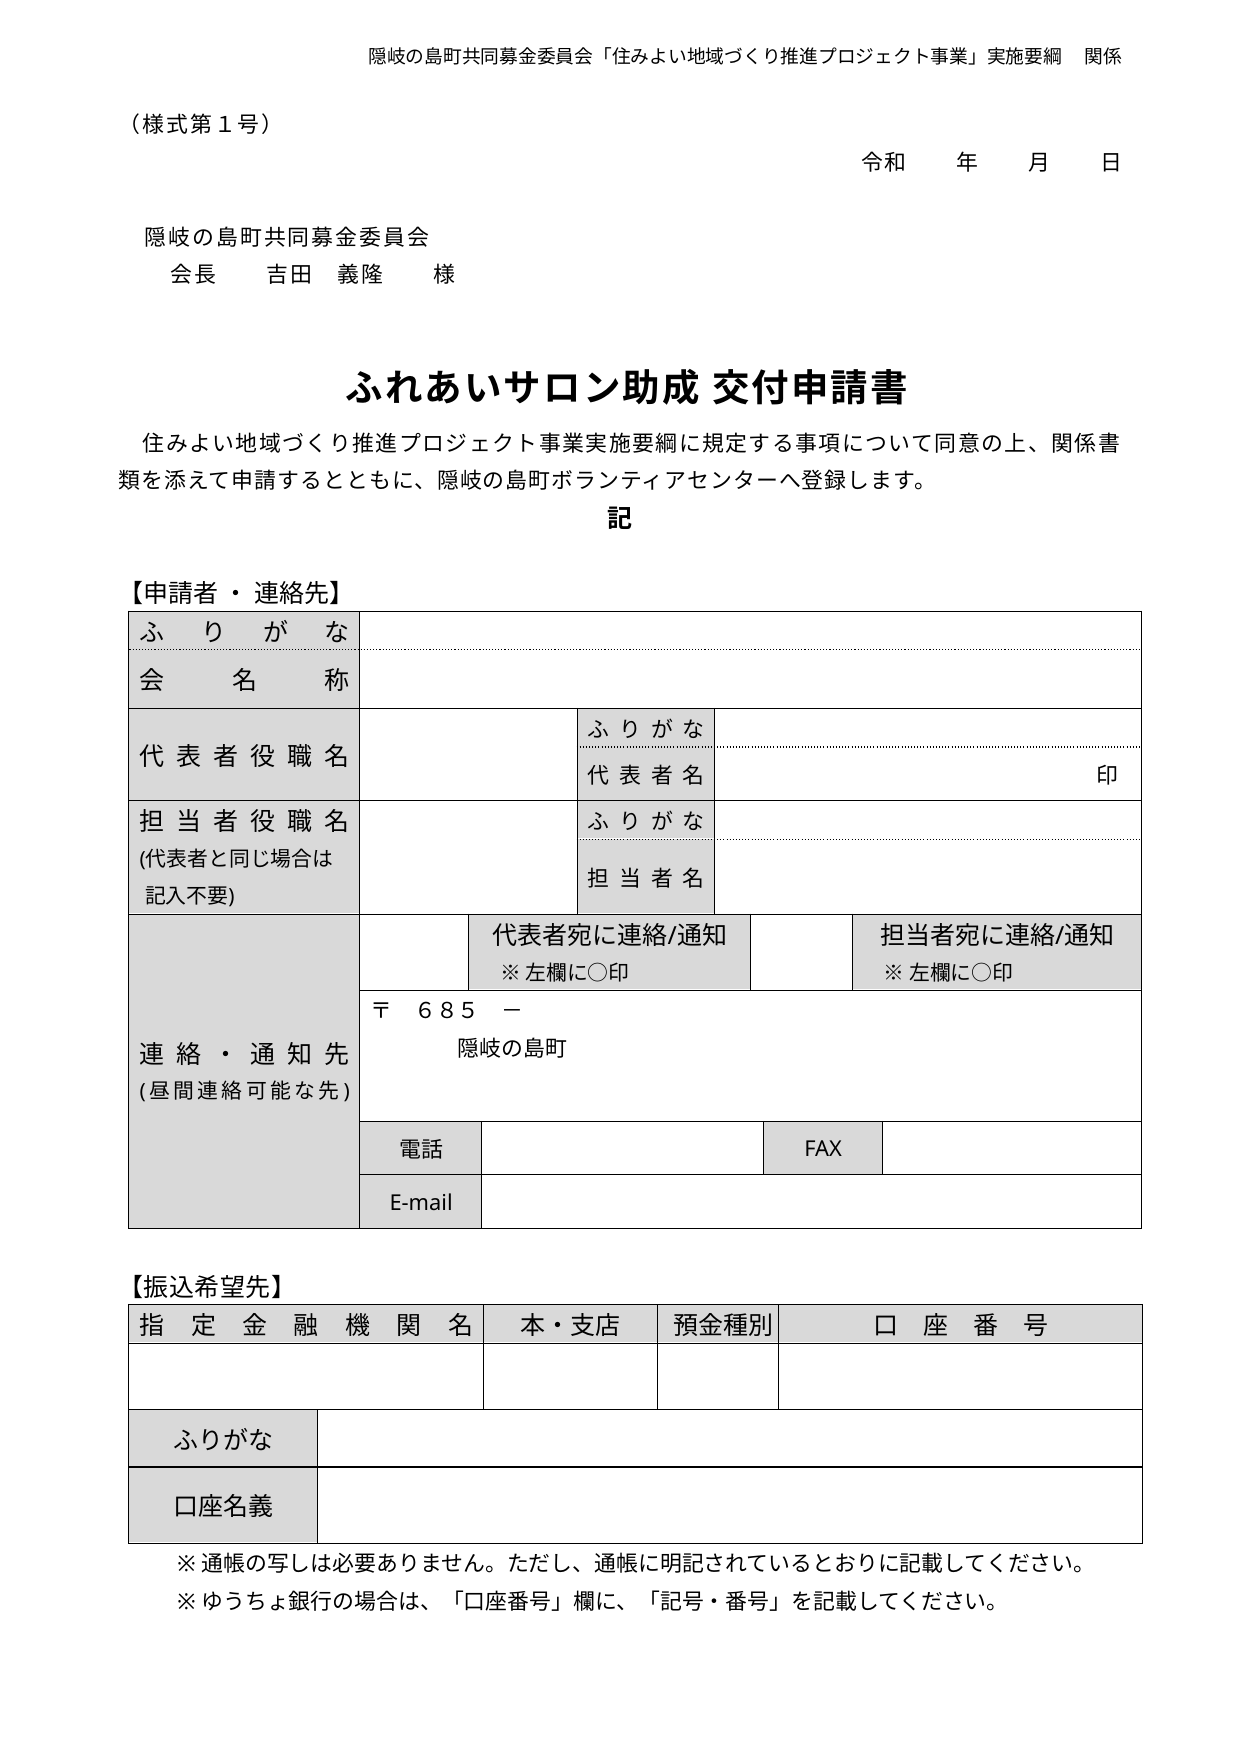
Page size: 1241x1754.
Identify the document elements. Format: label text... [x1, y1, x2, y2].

table_cell [484, 1344, 657, 1409]
subtitle 記 [118, 498, 1122, 536]
table_cell [715, 709, 1141, 746]
table_cell [751, 915, 852, 989]
text ふれあいサロン助成 交付申請書 [118, 348, 1135, 423]
text 【振込希望先】 [118, 1266, 1122, 1304]
table_header 口 座 番 号 [779, 1305, 1142, 1342]
table_header 本・支店 [484, 1305, 657, 1342]
table_cell 担当者宛に連絡/通知 ※ 左欄に○印 [853, 915, 1141, 989]
text ※ 通帳の写しは必要ありません。ただし、通帳に明記されているとおりに記載してください。 [118, 1543, 1122, 1581]
text （様式第１号） [118, 104, 1122, 142]
table_cell 印 [715, 746, 1141, 800]
table_header [360, 612, 1141, 649]
text 令和 年 月 日 [118, 142, 1122, 179]
table_cell 会名称 [129, 649, 359, 708]
table_cell 電話 [360, 1122, 481, 1174]
table_cell [482, 1122, 763, 1174]
table_header 預金種別 [658, 1305, 778, 1342]
table_cell [360, 649, 1141, 708]
table_cell [715, 801, 1141, 838]
table_cell ふりがな [578, 801, 714, 838]
table_cell [360, 709, 577, 800]
table_cell [482, 1175, 1141, 1228]
text ※ ゆうちょ銀行の場合は、「口座番号」欄に、「記号・番号」を記載してください。 [118, 1581, 1122, 1618]
text 隠岐の島町共同募金委員会 [118, 217, 1122, 254]
table_cell [318, 1410, 1142, 1466]
table_cell E-mail [360, 1175, 481, 1228]
table_cell [883, 1122, 1141, 1174]
table_cell 口座名義 [129, 1468, 317, 1542]
table_cell [715, 839, 1141, 913]
table_cell 〒 ６８５ － 隠岐の島町 [360, 991, 1141, 1121]
text 【申請者 ・ 連絡先】 [118, 573, 1122, 611]
table_cell ふりがな [129, 1410, 317, 1466]
table_cell ふりがな [578, 709, 714, 746]
table_cell 連絡・通知先 (昼間連絡可能な先) [129, 915, 359, 1228]
text 住みよい地域づくり推進プロジェクト事業実施要綱に規定する事項について同意の上、関係書類を添えて申請するとともに、隠岐の島町ボランティアセンターへ登録します。 [118, 423, 1122, 498]
table_cell 代表者名 [578, 746, 714, 800]
table_cell 担当者名 [578, 839, 714, 913]
table_cell [318, 1468, 1142, 1542]
table_cell FAX [764, 1122, 882, 1174]
text 会長 吉田 義隆 様 [118, 254, 1122, 292]
table_cell [129, 1344, 483, 1409]
table_cell [658, 1344, 778, 1409]
table_header 指定金融機関名 [129, 1305, 483, 1342]
table_cell 代表者役職名 [129, 709, 359, 800]
table_cell [779, 1344, 1142, 1409]
table_cell [360, 915, 468, 989]
table_header ふりがな [129, 612, 359, 649]
table_cell [360, 801, 577, 913]
table_cell 代表者宛に連絡/通知 ※ 左欄に○印 [469, 915, 750, 989]
table_cell 担当者役職名 (代表者と同じ場合は 記入不要) [129, 801, 359, 913]
